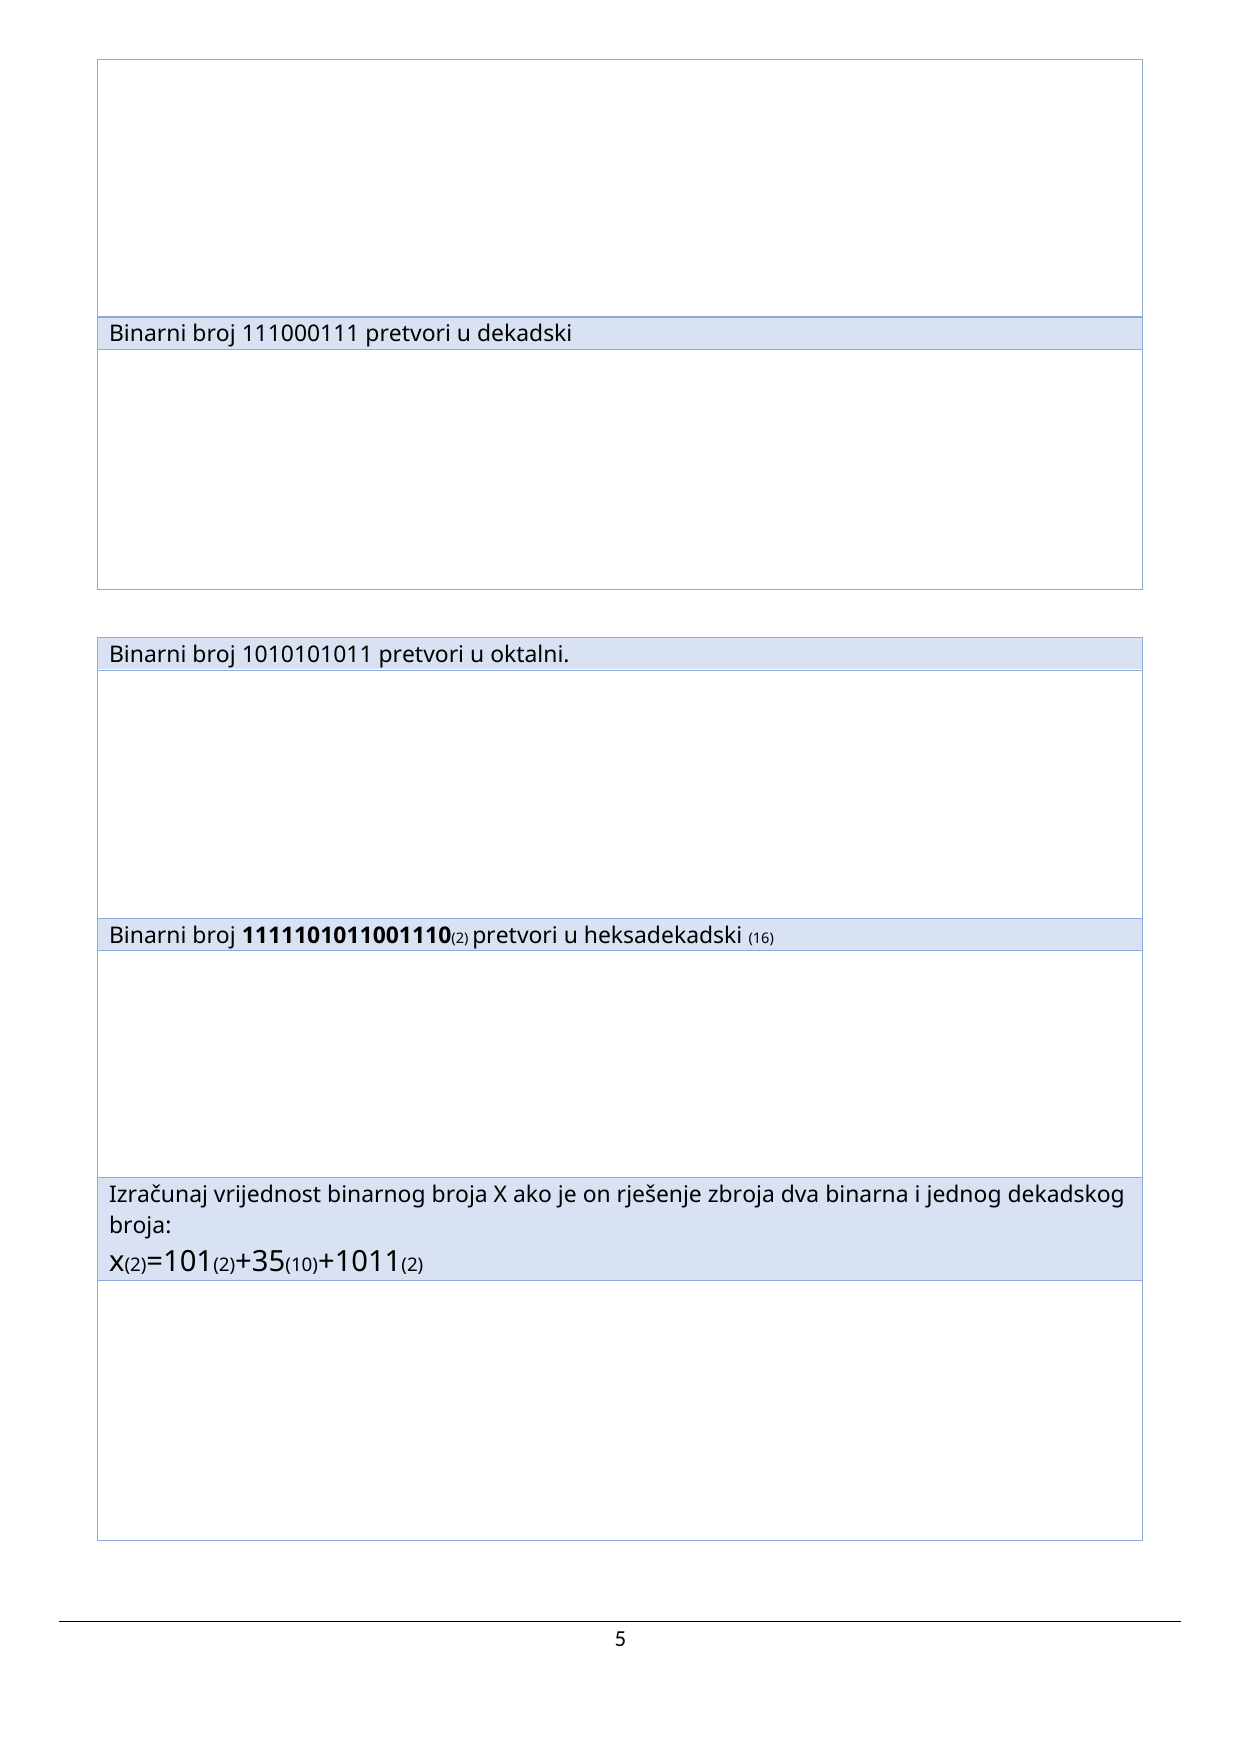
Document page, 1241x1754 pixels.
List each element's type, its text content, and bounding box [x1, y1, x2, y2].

table_cell [98, 1281, 1142, 1540]
table_cell Binarni broj 111000111 pretvori u dekadski [98, 318, 1142, 349]
table_cell Izračunaj vrijednost binarnog broja X ako je on rješenje zbroja dva binarna i jednog dekadskog broja: x(2)=101(2)+35(10)+1011(2) [98, 1178, 1142, 1280]
table_cell Binarni broj 1111101011001110(2) pretvori u heksadekadski (16) [98, 919, 1142, 950]
table_cell [98, 60, 1142, 316]
table_cell [98, 350, 1142, 589]
table_cell [98, 951, 1142, 1177]
table_cell [98, 671, 1142, 917]
table_header Binarni broj 1010101011 pretvori u oktalni. [98, 638, 1142, 669]
